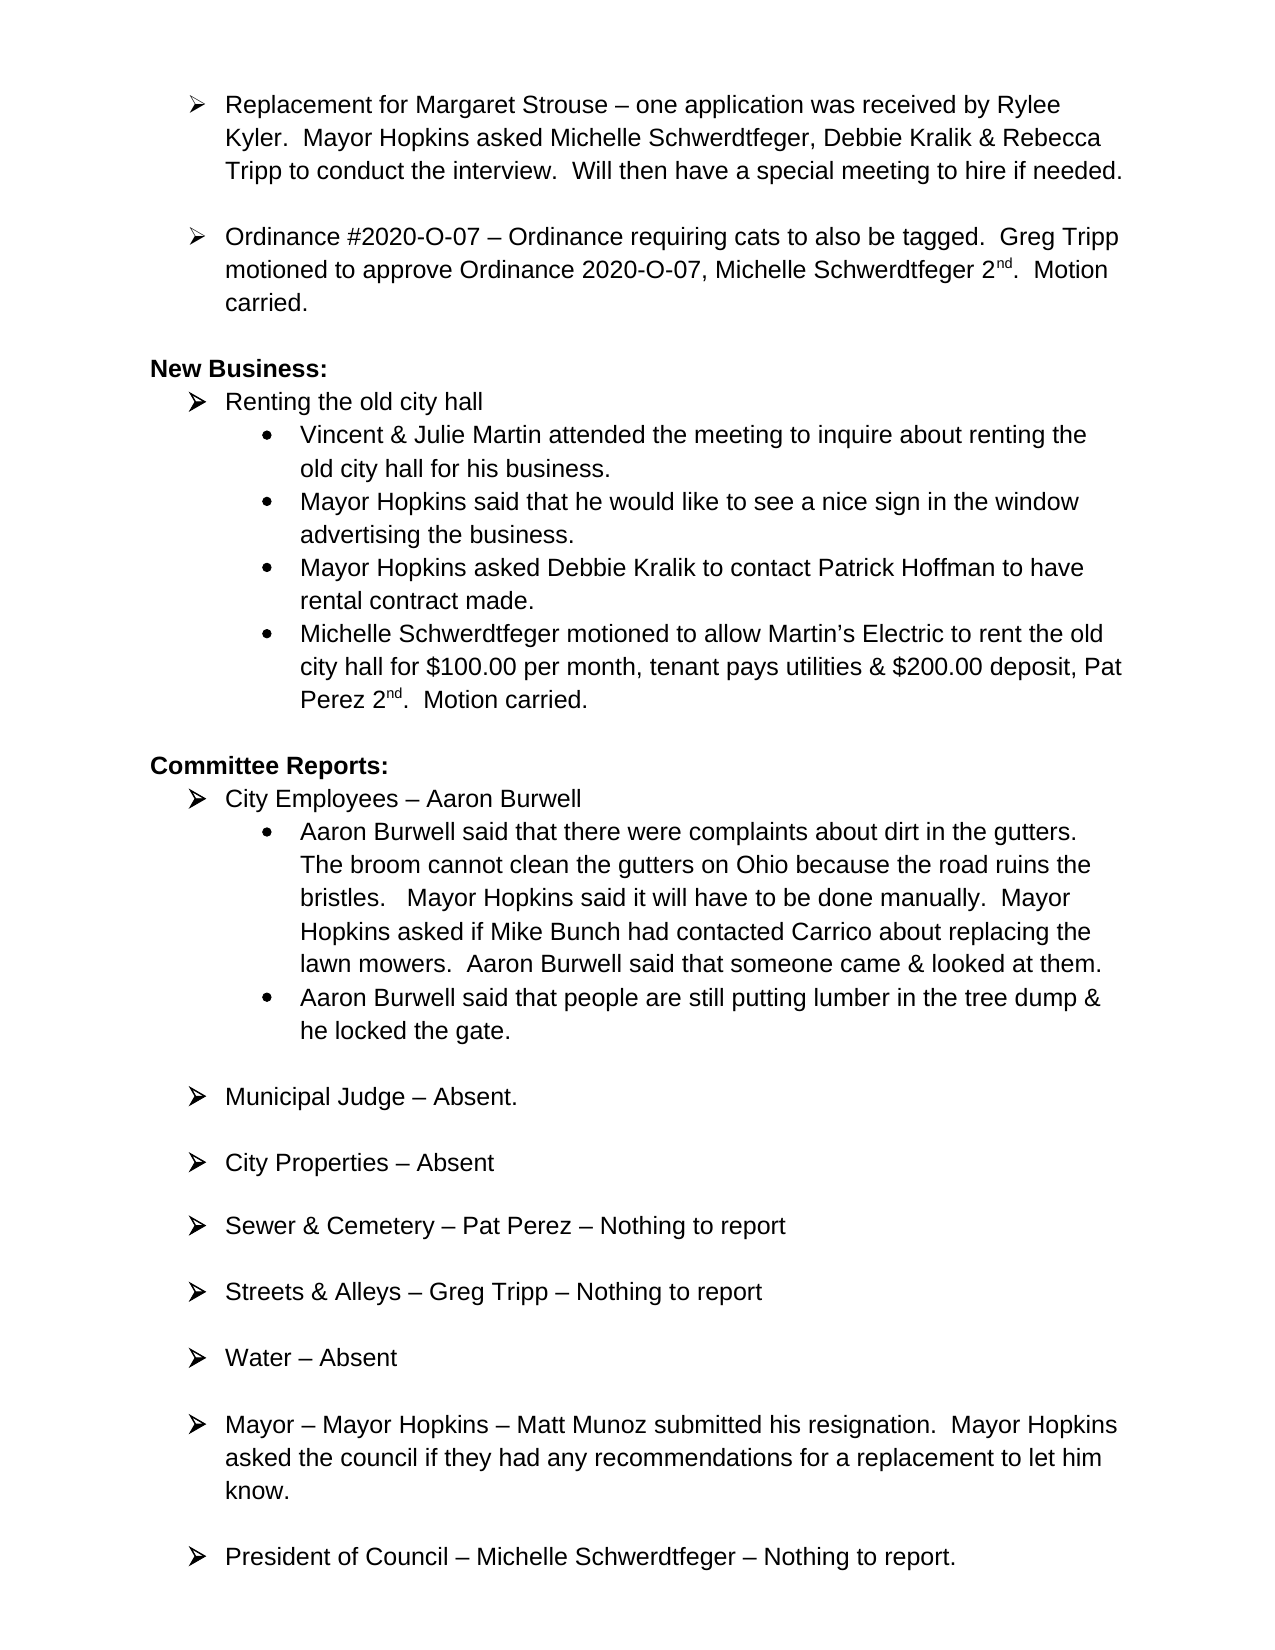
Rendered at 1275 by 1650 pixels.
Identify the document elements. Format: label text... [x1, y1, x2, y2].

list President of Council – Michelle Schwerdtfeger – Nothing to report. [187, 1542, 1125, 1571]
list Streets & Alleys – Greg Tripp – Nothing to report [187, 1277, 1125, 1306]
list Mayor Hopkins said that he would like to see a nice sign in the window advertising the business. [262, 487, 1125, 548]
list Michelle Schwerdtfeger motioned to allow Martin’s Electric to rent the old city hall for $100.00 per month, tenant pays utilities & $200.00 deposit, Pat Perez 2nd. Motion carried. [262, 619, 1125, 714]
list Vincent & Julie Martin attended the meeting to inquire about renting the old city hall for his business. [262, 421, 1125, 482]
list Mayor Hopkins asked Debbie Kralik to contact Patrick Hoffman to have rental contract made. [262, 553, 1125, 615]
list Aaron Burwell said that there were complaints about dirt in the gutters. The broom cannot clean the gutters on Ohio because the road ruins the bristles. Mayor Hopkins said it will have to be done manually. Mayor Hopkins asked if Mike Bunch had contacted Carrico about replacing the lawn mowers. Aaron Burwell said that someone came & looked at them. [262, 817, 1125, 978]
list City Properties – Absent [187, 1148, 1125, 1177]
list Committee Reports: [150, 751, 1125, 780]
list Water – Absent [187, 1343, 1125, 1372]
list Mayor – Mayor Hopkins – Matt Munoz submitted his resignation. Mayor Hopkins asked the council if they had any recommendations for a replacement to let him know. [187, 1409, 1125, 1504]
list New Business: [150, 354, 1125, 383]
list Replacement for Margaret Strouse – one application was received by Rylee Kyler. Mayor Hopkins asked Michelle Schwerdtfeger, Debbie Kralik & Rebecca Tripp to conduct the interview. Will then have a special meeting to hire if needed. [187, 90, 1125, 185]
list Aaron Burwell said that people are still putting lumber in the tree dump & he locked the gate. [262, 982, 1125, 1044]
list Municipal Judge – Absent. [187, 1082, 1125, 1111]
list Sewer & Cemetery – Pat Perez – Nothing to report [187, 1211, 1125, 1240]
list City Employees – Aaron Burwell [187, 784, 1125, 813]
list Renting the old city hall [187, 387, 1125, 416]
list Ordinance #2020-O-07 – Ordinance requiring cats to also be tagged. Greg Tripp motioned to approve Ordinance 2020-O-07, Michelle Schwerdtfeger 2nd. Motion carried. [187, 222, 1125, 317]
